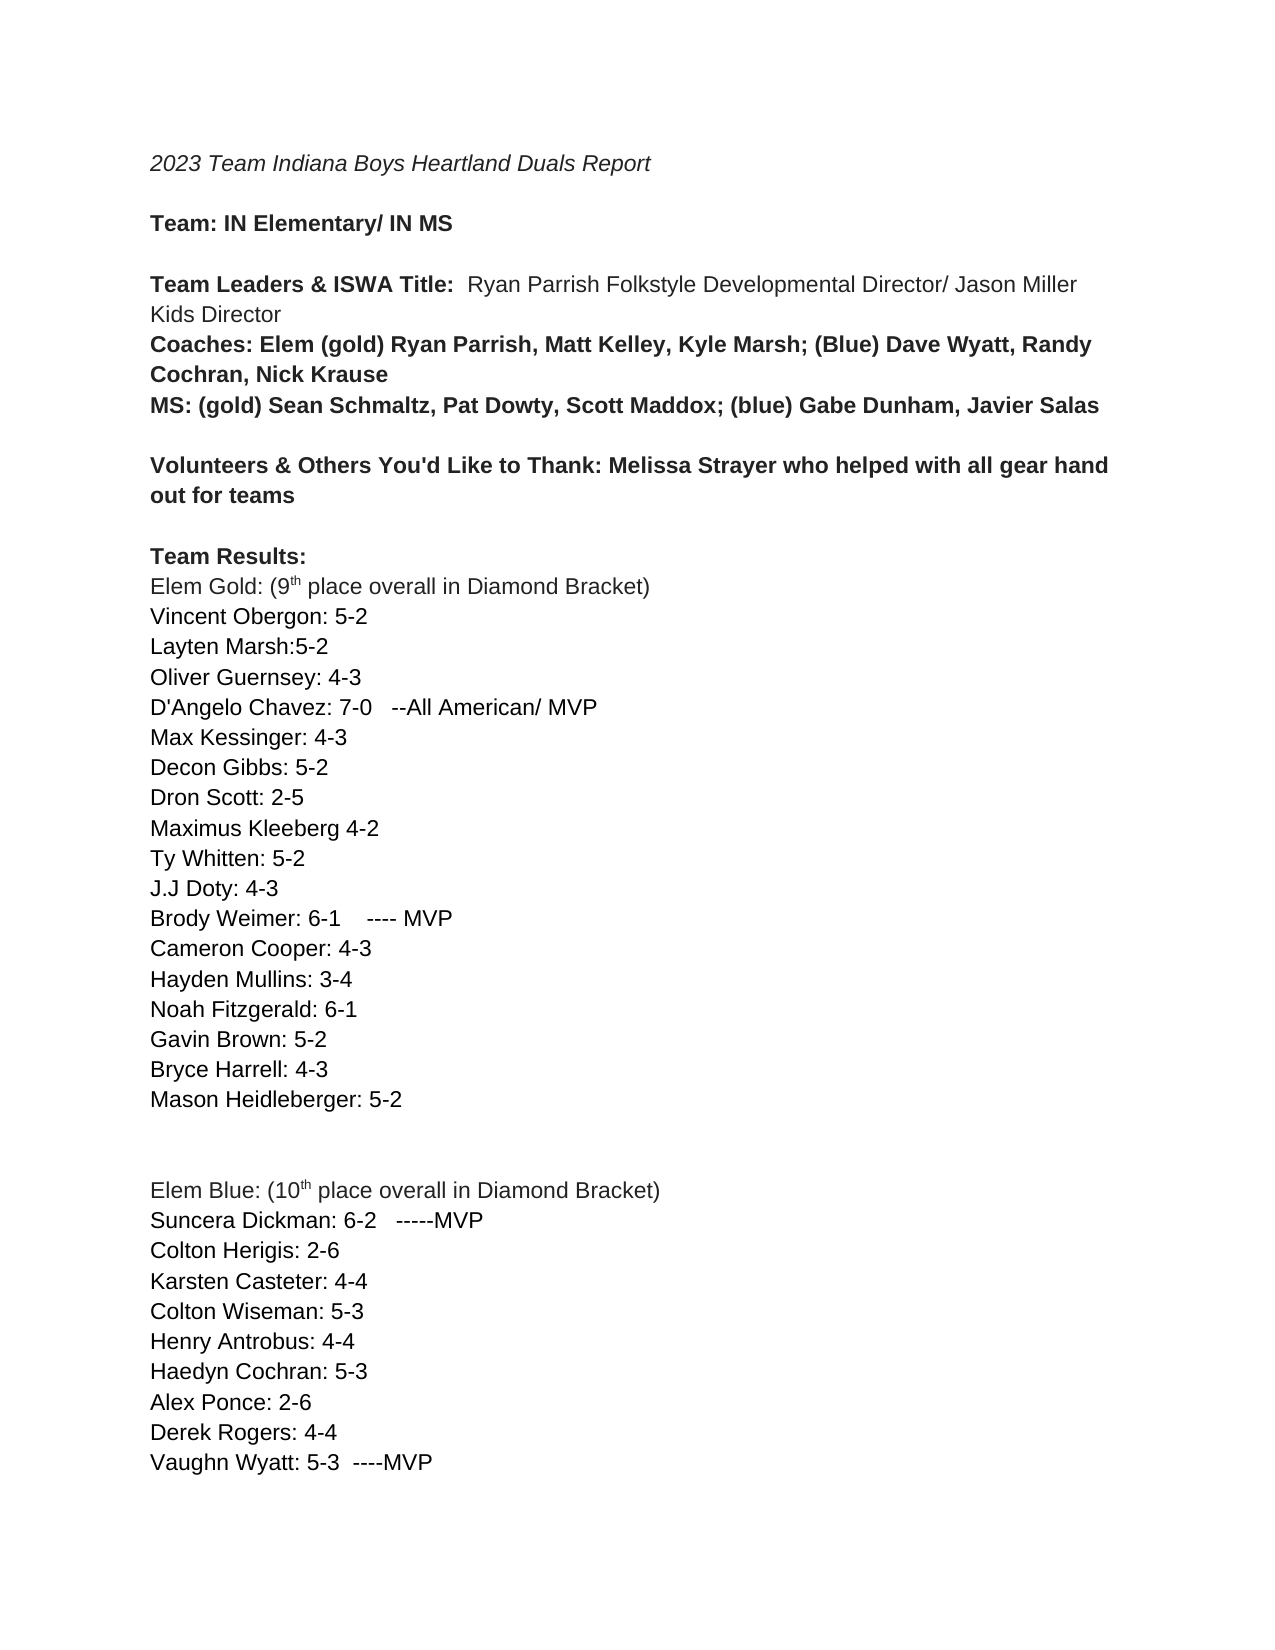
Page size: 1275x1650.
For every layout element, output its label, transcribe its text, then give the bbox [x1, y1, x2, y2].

text Team Results: [150, 543, 1125, 569]
text Elem Gold: (9th place overall in Diamond Bracket) [150, 573, 1125, 599]
text Henry Antrobus: 4-4 [150, 1328, 1125, 1354]
text Coaches: Elem (gold) Ryan Parrish, Matt Kelley, Kyle Marsh; (Blue) Dave Wyatt, Randy Cochran, Nick Krause [150, 331, 1125, 388]
text Colton Wiseman: 5-3 [150, 1298, 1125, 1324]
text Team: IN Elementary/ IN MS [150, 210, 1125, 237]
text Volunteers & Others You'd Like to Thank: Melissa Strayer who helped with all gear hand out for teams [150, 452, 1125, 509]
text Derek Rogers: 4-4 [150, 1419, 1125, 1445]
text MS: (gold) Sean Schmaltz, Pat Dowty, Scott Maddox; (blue) Gabe Dunham, Javier Salas [150, 392, 1125, 418]
text Elem Blue: (10th place overall in Diamond Bracket) [150, 1177, 1125, 1203]
text Karsten Casteter: 4-4 [150, 1268, 1125, 1294]
text Colton Herigis: 2-6 [150, 1237, 1125, 1264]
text Vaughn Wyatt: 5-3 ----MVP [150, 1449, 1125, 1475]
text Vincent Obergon: 5-2 Layten Marsh:5-2 Oliver Guernsey: 4-3 D'Angelo Chavez: 7-0 --All American/ MVP Max Kessinger: 4-3 Decon Gibbs: 5-2 Dron Scott: 2-5 Maximus Kleeberg 4-2 Ty Whitten: 5-2 J.J Doty: 4-3 Brody Weimer: 6-1 ---- MVP Cameron Cooper: 4-3 Hayden Mullins: 3-4 Noah Fitzgerald: 6-1 Gavin Brown: 5-2 Bryce Harrell: 4-3 Mason Heidleberger: 5-2 [150, 603, 1125, 1143]
text Suncera Dickman: 6-2 -----MVP [150, 1207, 1125, 1234]
text Team Leaders & ISWA Title: Ryan Parrish Folkstyle Developmental Director/ Jason Miller Kids Director [150, 271, 1125, 327]
text Alex Ponce: 2-6 [150, 1388, 1125, 1415]
text 2023 Team Indiana Boys Heartland Duals Report [150, 150, 1125, 176]
text Haedyn Cochran: 5-3 [150, 1358, 1125, 1385]
